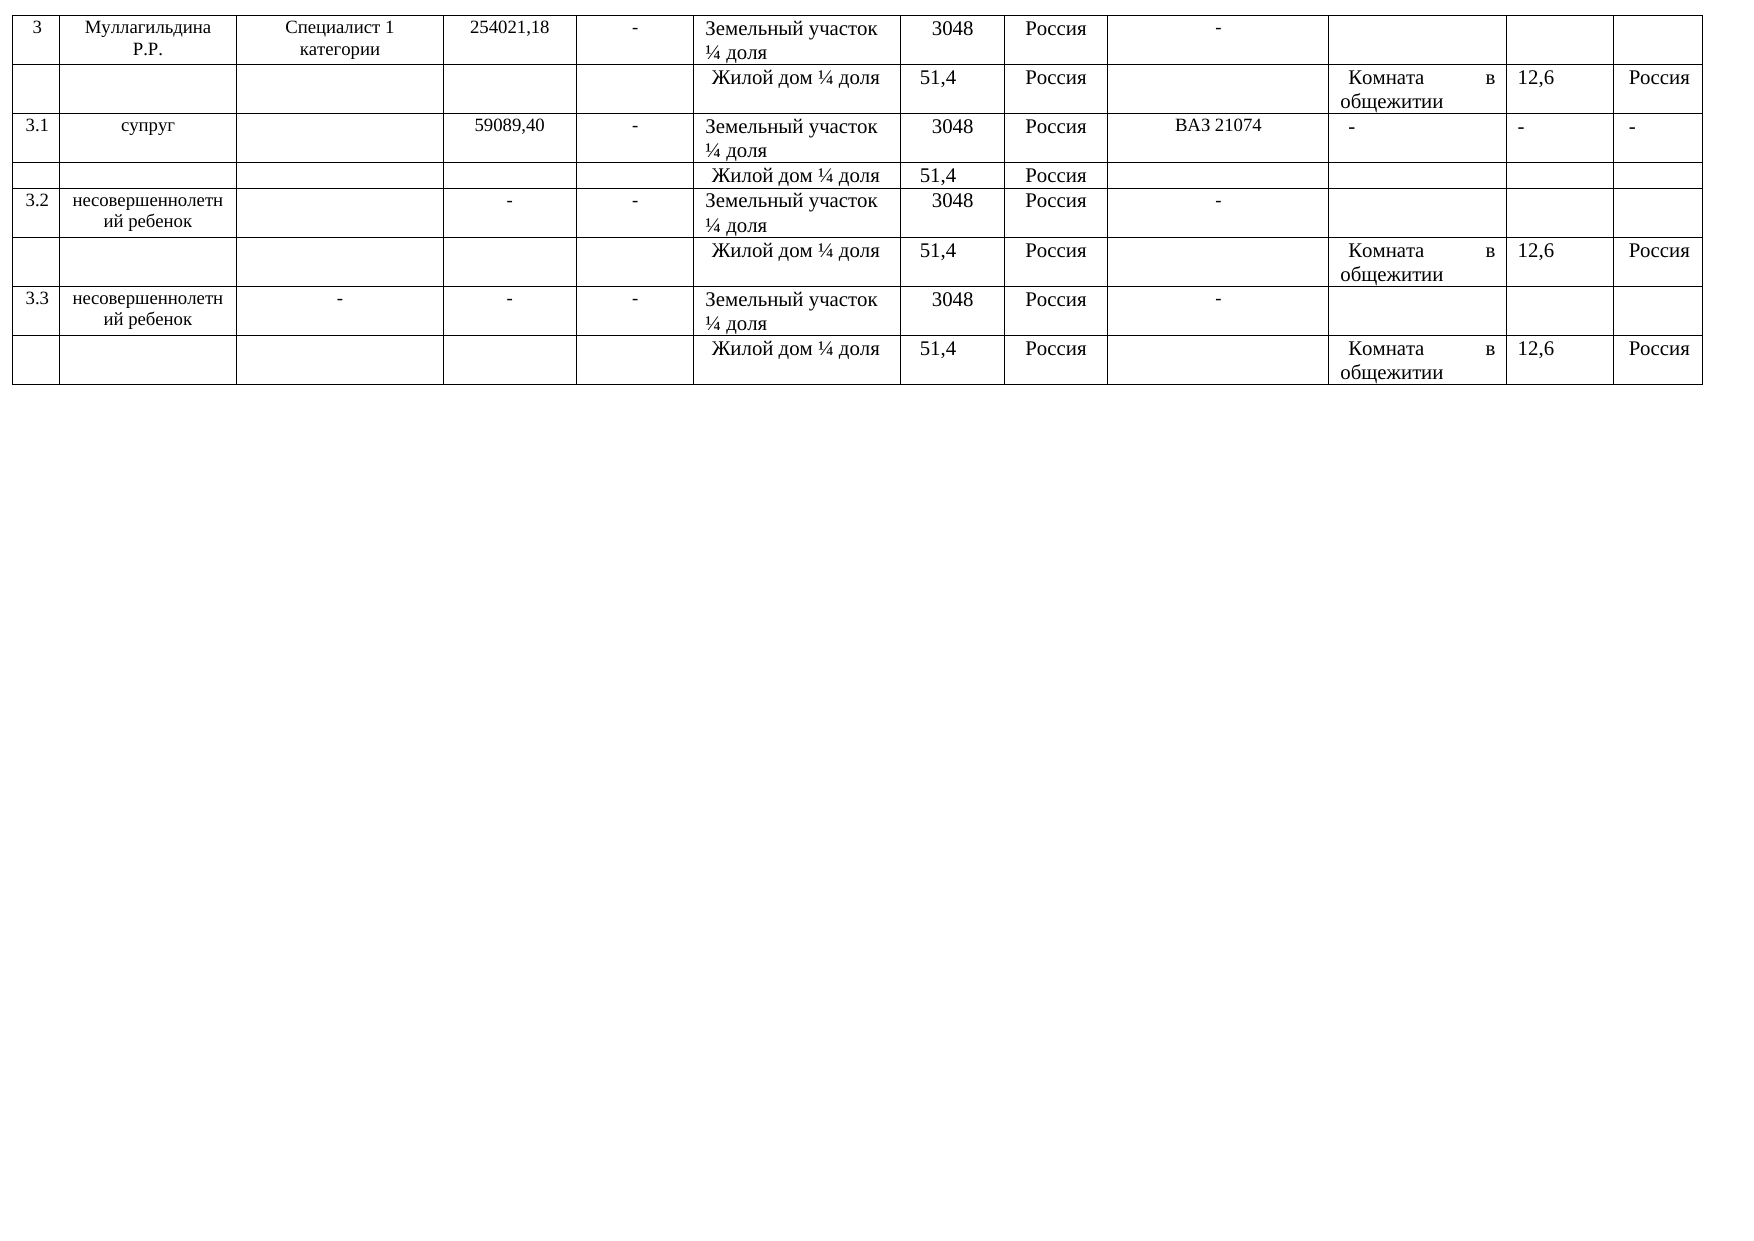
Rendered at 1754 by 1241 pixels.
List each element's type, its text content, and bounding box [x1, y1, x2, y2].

table_cell - [1108, 16, 1328, 64]
table_cell 3048 [901, 287, 1004, 335]
table_cell 12,6 [1507, 238, 1613, 286]
table_cell [237, 163, 443, 187]
table_cell [1614, 189, 1702, 237]
table_cell - [1329, 114, 1506, 162]
table_cell Жилой дом ¼ доля [694, 238, 900, 286]
table_cell [60, 238, 236, 286]
table_cell [13, 336, 59, 384]
table_cell [60, 65, 236, 113]
table_cell [1108, 65, 1328, 113]
table_cell ВАЗ 21074 [1108, 114, 1328, 162]
table_cell - [1108, 287, 1328, 335]
table_cell 3 [13, 16, 59, 64]
table_cell 12,6 [1507, 336, 1613, 384]
table_cell Россия [1005, 16, 1107, 64]
table_cell - [444, 189, 576, 237]
table_cell Комната в общежитии [1329, 336, 1506, 384]
table_cell [1507, 189, 1613, 237]
table_cell Россия [1005, 336, 1107, 384]
table_cell Россия [1005, 65, 1107, 113]
table_cell [1108, 238, 1328, 286]
table_cell [577, 163, 693, 187]
table_cell Россия [1614, 65, 1702, 113]
table_cell [237, 65, 443, 113]
table_cell 59089,40 [444, 114, 576, 162]
table_cell [444, 163, 576, 187]
table_cell [237, 114, 443, 162]
table_cell - [577, 16, 693, 64]
table_cell - [1614, 114, 1702, 162]
table_cell [237, 189, 443, 237]
table_cell - [237, 287, 443, 335]
table_cell Муллагильдина Р.Р. [60, 16, 236, 64]
table_cell 51,4 [901, 163, 1004, 187]
table_cell [1614, 163, 1702, 187]
table_cell 51,4 [901, 336, 1004, 384]
table_cell Земельный участок ¼ доля [694, 114, 900, 162]
table_cell Комната в общежитии [1329, 65, 1506, 113]
table_cell [1108, 163, 1328, 187]
table_cell 3048 [901, 114, 1004, 162]
table_cell несовершеннолетний ребенок [60, 189, 236, 237]
table_cell - [444, 287, 576, 335]
table_cell [1329, 16, 1506, 64]
table_cell 3048 [901, 189, 1004, 237]
table_cell Россия [1614, 336, 1702, 384]
table_cell [237, 336, 443, 384]
table_cell 3.1 [13, 114, 59, 162]
table_cell Земельный участок ¼ доля [694, 287, 900, 335]
table_cell [444, 238, 576, 286]
table_cell супруг [60, 114, 236, 162]
table_cell Россия [1005, 287, 1107, 335]
table_cell 12,6 [1507, 65, 1613, 113]
table_cell [577, 65, 693, 113]
table_cell Россия [1005, 163, 1107, 187]
table_cell [13, 163, 59, 187]
table_cell Россия [1614, 238, 1702, 286]
table_cell Комната в общежитии [1329, 238, 1506, 286]
table_cell [60, 336, 236, 384]
table_cell [1507, 287, 1613, 335]
table_cell - [577, 114, 693, 162]
table_cell Земельный участок ¼ доля [694, 16, 900, 64]
table_cell 254021,18 [444, 16, 576, 64]
table_cell [444, 65, 576, 113]
table_cell [1329, 189, 1506, 237]
table_cell [1329, 163, 1506, 187]
table_cell Жилой дом ¼ доля [694, 336, 900, 384]
table_cell [1108, 336, 1328, 384]
table_cell [13, 65, 59, 113]
table_cell [1614, 16, 1702, 64]
table_cell [577, 238, 693, 286]
table_cell [60, 163, 236, 187]
table_cell [237, 238, 443, 286]
table_cell - [1507, 114, 1613, 162]
table_cell [1614, 287, 1702, 335]
table_cell Россия [1005, 114, 1107, 162]
table_cell - [577, 287, 693, 335]
table_cell Россия [1005, 189, 1107, 237]
table_cell Россия [1005, 238, 1107, 286]
table_cell - [1108, 189, 1328, 237]
table_cell [444, 336, 576, 384]
table_cell [1507, 16, 1613, 64]
table_cell 3048 [901, 16, 1004, 64]
table_cell - [577, 189, 693, 237]
table_cell [577, 336, 693, 384]
table_cell Жилой дом ¼ доля [694, 65, 900, 113]
table_cell [1507, 163, 1613, 187]
table_cell Жилой дом ¼ доля [694, 163, 900, 187]
table_cell [13, 238, 59, 286]
table_cell 3.3 [13, 287, 59, 335]
table_cell 51,4 [901, 65, 1004, 113]
table_cell Земельный участок ¼ доля [694, 189, 900, 237]
table_cell 51,4 [901, 238, 1004, 286]
table_cell несовершеннолетний ребенок [60, 287, 236, 335]
table_cell Специалист 1 категории [237, 16, 443, 64]
table_cell [1329, 287, 1506, 335]
table_cell 3.2 [13, 189, 59, 237]
